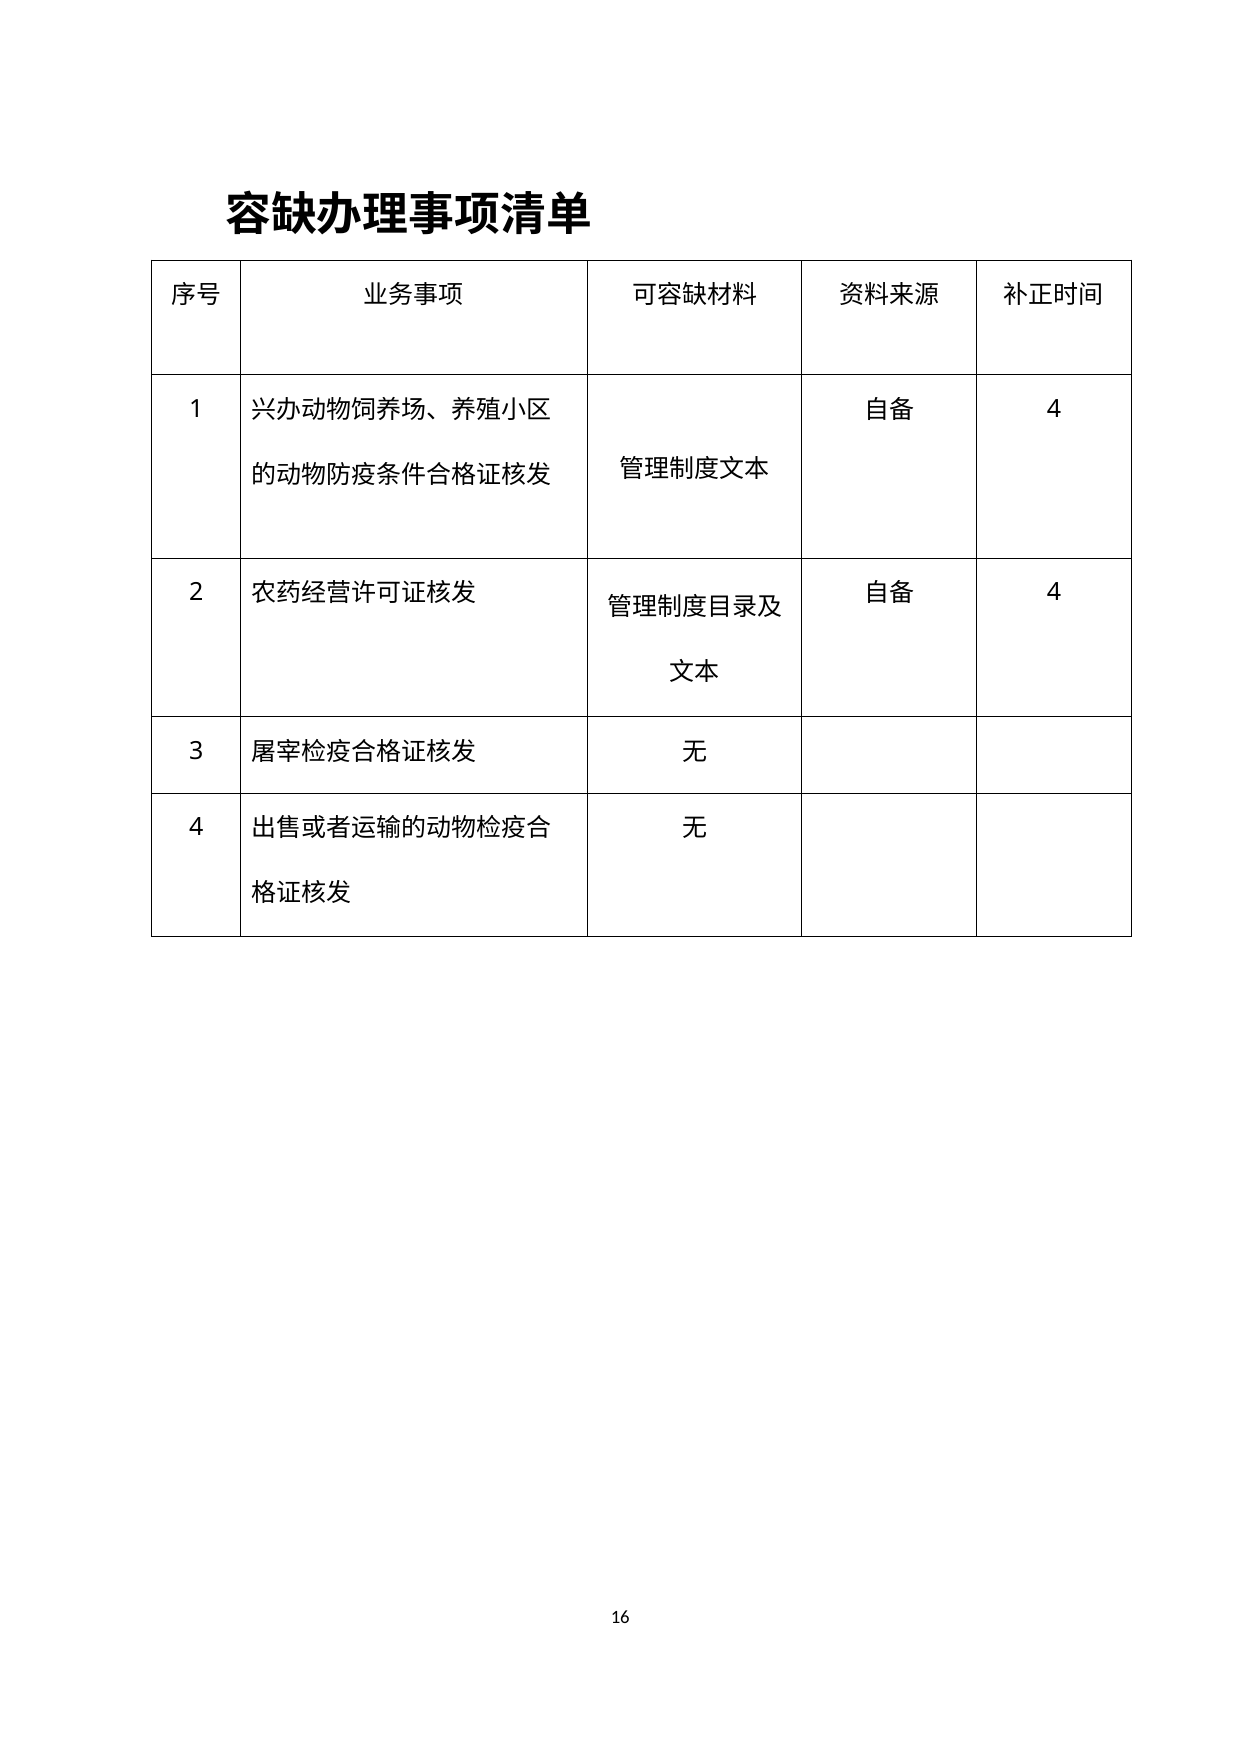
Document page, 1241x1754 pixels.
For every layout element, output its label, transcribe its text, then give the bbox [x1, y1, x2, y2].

table_cell 屠宰检疫合格证核发 [241, 717, 587, 792]
table_cell [977, 717, 1131, 792]
table_cell 无 [588, 717, 801, 792]
table_cell 管理制度文本 [588, 375, 801, 557]
table_header 序号 [152, 261, 240, 374]
table_cell 兴办动物饲养场、养殖小区的动物防疫条件合格证核发 [241, 375, 587, 557]
table_cell 3 [152, 717, 240, 792]
table_cell 无 [588, 794, 801, 936]
table_header 业务事项 [241, 261, 587, 374]
table_header 资料来源 [802, 261, 976, 374]
table_cell 出售或者运输的动物检疫合格证核发 [241, 794, 587, 936]
table_cell 4 [977, 375, 1131, 557]
table_cell [802, 717, 976, 792]
table_cell 4 [977, 559, 1131, 716]
table_cell 农药经营许可证核发 [241, 559, 587, 716]
table_cell 管理制度目录及文本 [588, 559, 801, 716]
table_cell [977, 794, 1131, 936]
table_cell 4 [152, 794, 240, 936]
table_cell 1 [152, 375, 240, 557]
table_cell 自备 [802, 375, 976, 557]
table_cell 2 [152, 559, 240, 716]
table_cell [802, 794, 976, 936]
table_header 可容缺材料 [588, 261, 801, 374]
table_cell 自备 [802, 559, 976, 716]
list 容缺办理事项清单 [225, 162, 1128, 259]
table_header 补正时间 [977, 261, 1131, 374]
